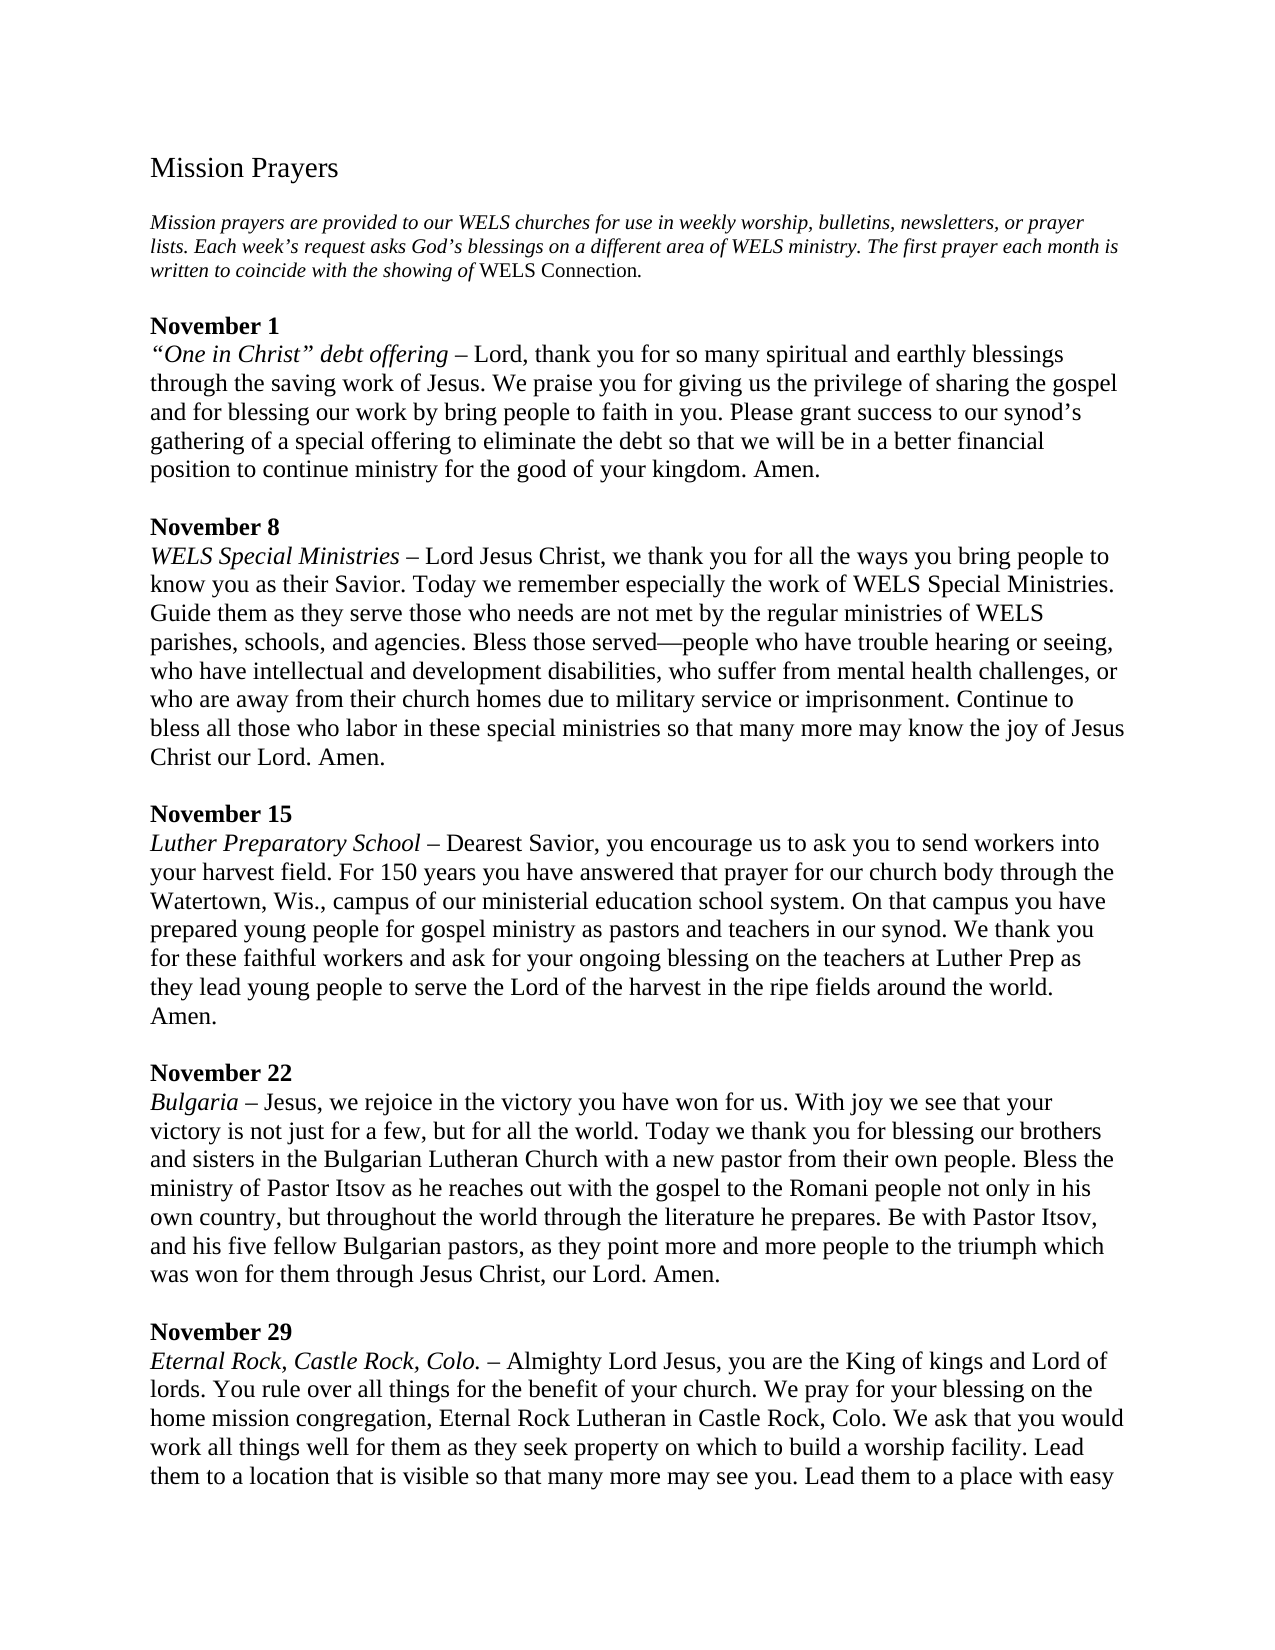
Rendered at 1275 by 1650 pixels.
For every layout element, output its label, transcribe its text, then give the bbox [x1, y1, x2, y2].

text Mission Prayers [150, 150, 1125, 183]
text November 22 [150, 1058, 1125, 1087]
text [150, 1346, 1125, 1489]
text November 1 [150, 311, 1125, 339]
text WELS Special Ministries – Lord Jesus Christ, we thank you for all the ways you bring people to know you as their Savior. Today we remember especially the work of WELS Special Ministries. Guide them as they serve those who needs are not met by the regular ministries of WELS parishes, schools, and agencies. Bless those served—people who have trouble hearing or seeing, who have intellectual and development disabilities, who suffer from mental health challenges, or who are away from their church homes due to military service or imprisonment. Continue to bless all those who labor in these special ministries so that many more may know the joy of Jesus Christ our Lord. Amen. [150, 541, 1125, 771]
text November 8 [150, 512, 1125, 541]
text Mission prayers are provided to our WELS churches for use in weekly worship, bulletins, newsletters, or prayer lists. Each week’s request asks God’s blessings on a different area of WELS ministry. The first prayer each month is written to coincide with the showing of WELS Connection. [150, 210, 1125, 282]
text “One in Christ” debt offering – Lord, thank you for so many spiritual and earthly blessings through the saving work of Jesus. We praise you for giving us the privilege of sharing the gospel and for blessing our work by bring people to faith in you. Please grant success to our synod’s gathering of a special offering to eliminate the debt so that we will be in a better financial position to continue ministry for the good of your kingdom. Amen. [150, 339, 1125, 483]
text November 15 [150, 799, 1125, 828]
text November 29 [150, 1317, 1125, 1346]
text Bulgaria – Jesus, we rejoice in the victory you have won for us. With joy we see that your victory is not just for a few, but for all the world. Today we thank you for blessing our brothers and sisters in the Bulgarian Lutheran Church with a new pastor from their own people. Bless the ministry of Pastor Itsov as he reaches out with the gospel to the Romani people not only in his own country, but throughout the world through the literature he prepares. Be with Pastor Itsov, and his five fellow Bulgarian pastors, as they point more and more people to the triumph which was won for them through Jesus Christ, our Lord. Amen. [150, 1087, 1125, 1288]
text Luther Preparatory School – Dearest Savior, you encourage us to ask you to send workers into your harvest field. For 150 years you have answered that prayer for our church body through the Watertown, Wis., campus of our ministerial education school system. On that campus you have prepared young people for gospel ministry as pastors and teachers in our synod. We thank you for these faithful workers and ask for your ongoing blessing on the teachers at Luther Prep as they lead young people to serve the Lord of the harvest in the ripe fields around the world. Amen. [150, 828, 1125, 1029]
